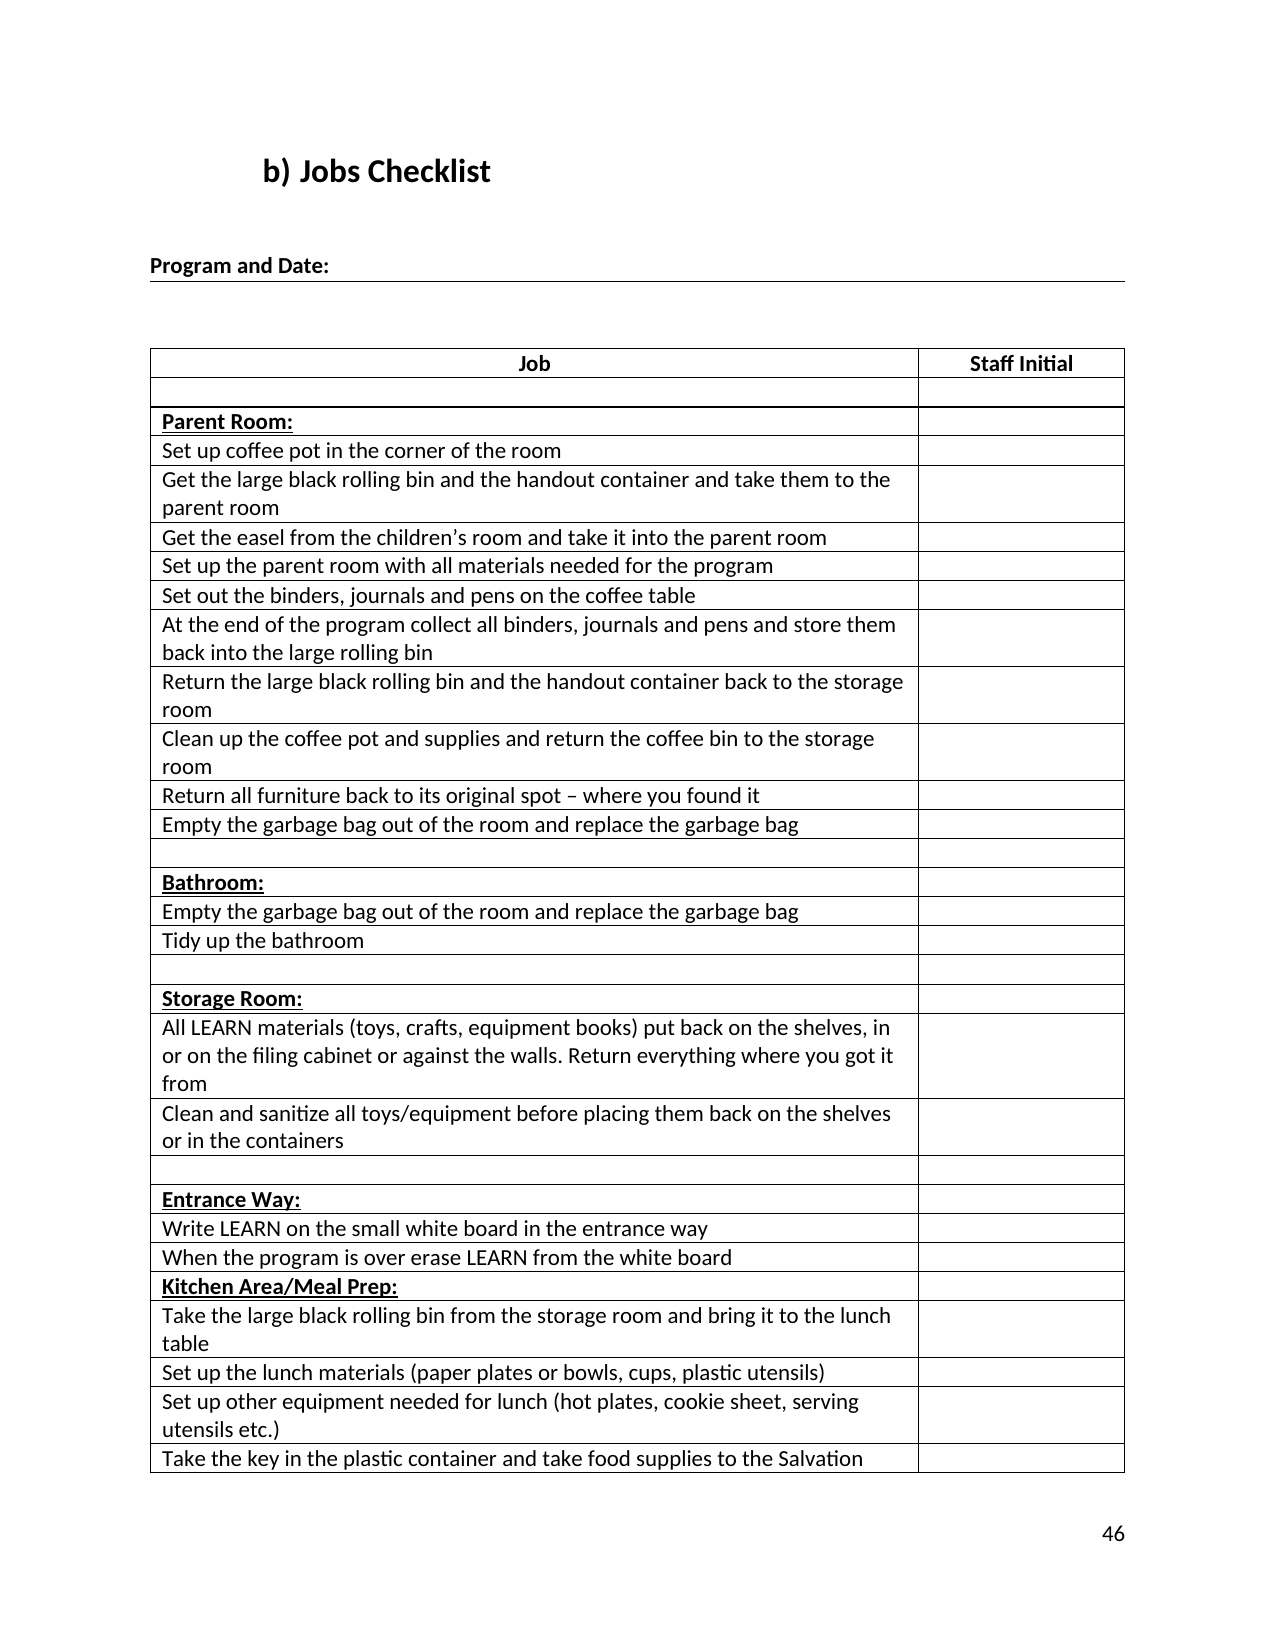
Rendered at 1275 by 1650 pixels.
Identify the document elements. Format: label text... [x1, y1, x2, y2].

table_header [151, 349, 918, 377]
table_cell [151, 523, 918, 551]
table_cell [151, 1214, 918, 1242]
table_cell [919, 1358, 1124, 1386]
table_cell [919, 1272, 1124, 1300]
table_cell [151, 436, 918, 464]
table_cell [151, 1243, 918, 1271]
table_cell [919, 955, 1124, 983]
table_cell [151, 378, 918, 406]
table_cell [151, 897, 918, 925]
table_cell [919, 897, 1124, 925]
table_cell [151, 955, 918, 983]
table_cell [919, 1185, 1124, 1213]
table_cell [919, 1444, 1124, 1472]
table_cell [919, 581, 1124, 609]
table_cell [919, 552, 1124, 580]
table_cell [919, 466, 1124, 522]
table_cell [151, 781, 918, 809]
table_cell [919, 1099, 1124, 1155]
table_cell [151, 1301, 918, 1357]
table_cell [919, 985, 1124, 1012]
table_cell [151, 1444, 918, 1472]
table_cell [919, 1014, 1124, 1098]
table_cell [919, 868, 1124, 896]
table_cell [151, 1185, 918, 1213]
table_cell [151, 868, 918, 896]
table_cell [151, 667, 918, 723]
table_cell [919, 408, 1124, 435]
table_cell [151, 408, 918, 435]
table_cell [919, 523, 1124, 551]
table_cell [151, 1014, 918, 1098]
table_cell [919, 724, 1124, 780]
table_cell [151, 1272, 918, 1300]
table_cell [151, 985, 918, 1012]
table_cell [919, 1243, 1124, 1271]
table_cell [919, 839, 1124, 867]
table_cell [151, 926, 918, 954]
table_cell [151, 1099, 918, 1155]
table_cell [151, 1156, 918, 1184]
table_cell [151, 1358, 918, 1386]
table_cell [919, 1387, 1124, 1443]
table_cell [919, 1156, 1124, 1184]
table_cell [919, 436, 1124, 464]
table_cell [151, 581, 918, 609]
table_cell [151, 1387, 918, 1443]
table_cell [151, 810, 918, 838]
list Jobs Checklist [262, 150, 1125, 191]
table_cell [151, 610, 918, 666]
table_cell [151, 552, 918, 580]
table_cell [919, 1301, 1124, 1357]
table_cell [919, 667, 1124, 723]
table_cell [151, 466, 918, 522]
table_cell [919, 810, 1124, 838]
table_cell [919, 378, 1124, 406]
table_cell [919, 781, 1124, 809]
text Program and Date: [150, 251, 1125, 281]
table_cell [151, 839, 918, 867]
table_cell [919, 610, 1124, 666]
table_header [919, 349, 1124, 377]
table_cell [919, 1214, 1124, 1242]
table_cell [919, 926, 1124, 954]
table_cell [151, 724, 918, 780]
